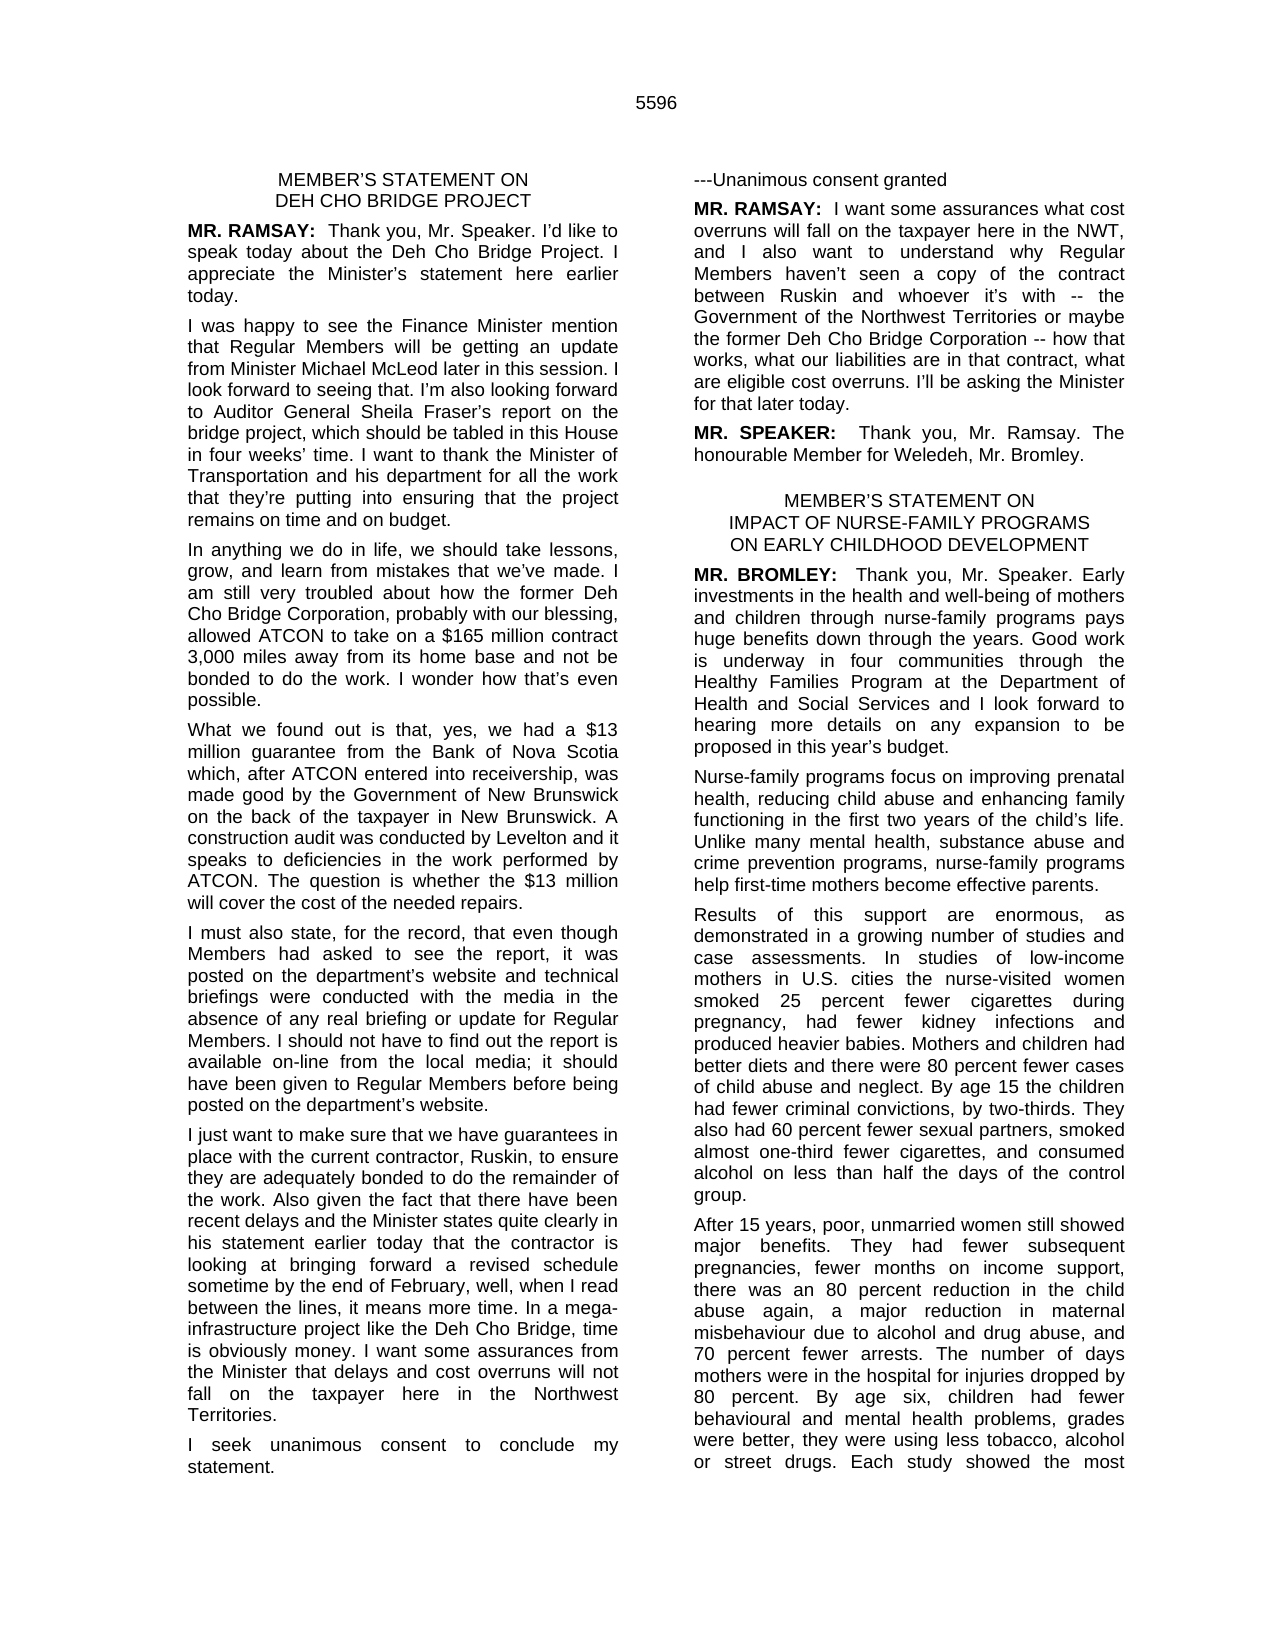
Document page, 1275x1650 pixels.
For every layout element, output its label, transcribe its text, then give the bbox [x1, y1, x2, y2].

text I seek unanimous consent to conclude my statement. [187, 1434, 619, 1477]
text I was happy to see the Finance Minister mention that Regular Members will be getting an update from Minister Michael McLeod later in this session. I look forward to seeing that. I’m also looking forward to Auditor General Sheila Fraser’s report on the bridge project, which should be tabled in this House in four weeks’ time. I want to thank the Minister of Transportation and his department for all the work that they’re putting into ensuring that the project remains on time and on budget. [187, 314, 619, 530]
text Results of this support are enormous, as demonstrated in a growing number of studies and case assessments. In studies of low-income mothers in U.S. cities the nurse-visited women smoked 25 percent fewer cigarettes during pregnancy, had fewer kidney infections and produced heavier babies. Mothers and children had better diets and there were 80 percent fewer cases of child abuse and neglect. By age 15 the children had fewer criminal convictions, by two-thirds. They also had 60 percent fewer sexual partners, smoked almost one-third fewer cigarettes, and consumed alcohol on less than half the days of the control group. [694, 903, 1125, 1205]
text ---Unanimous consent granted [694, 168, 1125, 190]
text I just want to make sure that we have guarantees in place with the current contractor, Ruskin, to ensure they are adequately bonded to do the remainder of the work. Also given the fact that there have been recent delays and the Minister states quite clearly in his statement earlier today that the contractor is looking at bringing forward a revised schedule sometime by the end of February, well, when I read between the lines, it means more time. In a mega-infrastructure project like the Deh Cho Bridge, time is obviously money. I want some assurances from the Minister that delays and cost overruns will not fall on the taxpayer here in the Northwest Territories. [187, 1124, 619, 1426]
text MR. SPEAKER: Thank you, Mr. Ramsay. The honourable Member for Weledeh, Mr. Bromley. [694, 422, 1125, 465]
text MR. RAMSAY: I want some assurances what cost overruns will fall on the taxpayer here in the NWT, and I also want to understand why Regular Members haven’t seen a copy of the contract between Ruskin and whoever it’s with -- the Government of the Northwest Territories or maybe the former Deh Cho Bridge Corporation -- how that works, what our liabilities are in that contract, what are eligible cost overruns. I’ll be asking the Minister for that later today. [694, 198, 1125, 414]
text In anything we do in life, we should take lessons, grow, and learn from mistakes that we’ve made. I am still very troubled about how the former Deh Cho Bridge Corporation, probably with our blessing, allowed ATCON to take on a $165 million contract 3,000 miles away from its home base and not be bonded to do the work. I wonder how that’s even possible. [187, 538, 619, 711]
text MR. BROMLEY: Thank you, Mr. Speaker. Early investments in the health and well-being of mothers and children through nurse-family programs pays huge benefits down through the years. Good work is underway in four communities through the Healthy Families Program at the Department of Health and Social Services and I look forward to hearing more details on any expansion to be proposed in this year’s budget. [694, 563, 1125, 757]
text I must also state, for the record, that even though Members had asked to see the report, it was posted on the department’s website and technical briefings were conducted with the media in the absence of any real briefing or update for Regular Members. I should not have to find out the report is available on-line from the local media; it should have been given to Regular Members before being posted on the department’s website. [187, 922, 619, 1116]
subtitle MEMBER’S STATEMENT ON DEH CHO BRIDGE PROJECT [187, 168, 619, 211]
text Nurse-family programs focus on improving prenatal health, reducing child abuse and enhancing family functioning in the first two years of the child’s life. Unlike many mental health, substance abuse and crime prevention programs, nurse-family programs help first-time mothers become effective parents. [694, 766, 1125, 895]
text What we found out is that, yes, we had a $13 million guarantee from the Bank of Nova Scotia which, after ATCON entered into receivership, was made good by the Government of New Brunswick on the back of the taxpayer in New Brunswick. A construction audit was conducted by Levelton and it speaks to deficiencies in the work performed by ATCON. The question is whether the $13 million will cover the cost of the needed repairs. [187, 719, 619, 913]
subtitle MEMBER’S STATEMENT ON IMPACT OF NURSE-FAMILY PROGRAMS ON EARLY CHILDHOOD DEVELOPMENT [694, 490, 1125, 555]
text MR. RAMSAY: Thank you, Mr. Speaker. I’d like to speak today about the Deh Cho Bridge Project. I appreciate the Minister’s statement here earlier today. [187, 220, 619, 306]
